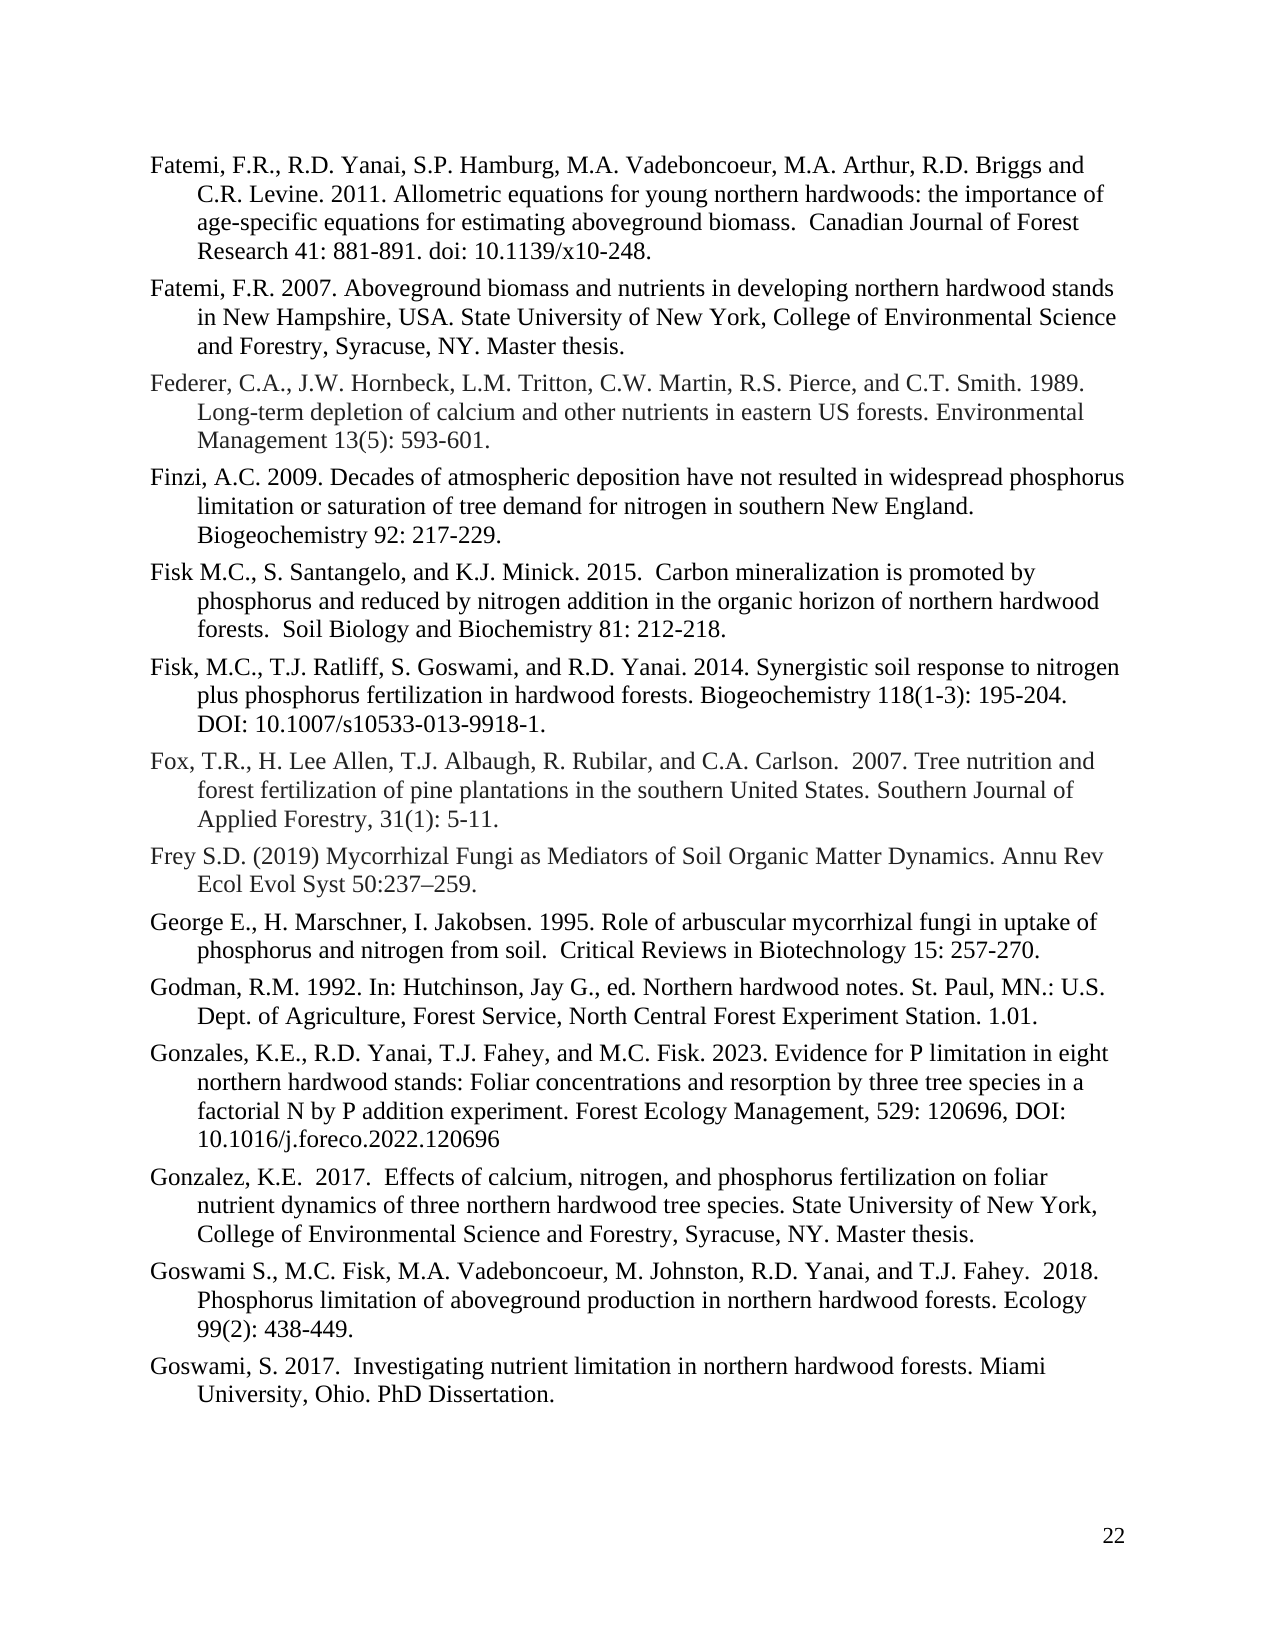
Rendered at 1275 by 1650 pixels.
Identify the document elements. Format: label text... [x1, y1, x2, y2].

text Fisk, M.C., T.J. Ratliff, S. Goswami, and R.D. Yanai. 2014. Synergistic soil response to nitrogen plus phosphorus fertilization in hardwood forests. Biogeochemistry 118(1-3): 195-204. DOI: 10.1007/s10533-013-9918-1. [150, 652, 1125, 738]
text Gonzales, K.E., R.D. Yanai, T.J. Fahey, and M.C. Fisk. 2023. Evidence for P limitation in eight northern hardwood stands: Foliar concentrations and resorption by three tree species in a factorial N by P addition experiment. Forest Ecology Management, 529: 120696, DOI: 10.1016/j.foreco.2022.120696 [150, 1038, 1125, 1153]
text Goswami, S. 2017. Investigating nutrient limitation in northern hardwood forests. Miami University, Ohio. PhD Dissertation. [150, 1351, 1125, 1408]
text Fatemi, F.R., R.D. Yanai, S.P. Hamburg, M.A. Vadeboncoeur, M.A. Arthur, R.D. Briggs and C.R. Levine. 2011. Allometric equations for young northern hardwoods: the importance of age-specific equations for estimating aboveground biomass. Canadian Journal of Forest Research 41: 881-891. doi: 10.1139/x10-248. [150, 150, 1125, 265]
text Godman, R.M. 1992. In: Hutchinson, Jay G., ed. Northern hardwood notes. St. Paul, MN.: U.S. Dept. of Agriculture, Forest Service, North Central Forest Experiment Station. 1.01. [150, 972, 1125, 1030]
text Federer, C.A., J.W. Hornbeck, L.M. Tritton, C.W. Martin, R.S. Pierce, and C.T. Smith. 1989. Long-term depletion of calcium and other nutrients in eastern US forests. Environmental Management 13(5): 593-601. [150, 368, 1125, 454]
text Fatemi, F.R. 2007. Aboveground biomass and nutrients in developing northern hardwood stands in New Hampshire, USA. State University of New York, College of Environmental Science and Forestry, Syracuse, NY. Master thesis. [150, 273, 1125, 359]
text George E., H. Marschner, I. Jakobsen. 1995. Role of arbuscular mycorrhizal fungi in uptake of phosphorus and nitrogen from soil. Critical Reviews in Biotechnology 15: 257-270. [150, 907, 1125, 964]
text Fisk M.C., S. Santangelo, and K.J. Minick. 2015. Carbon mineralization is promoted by phosphorus and reduced by nitrogen addition in the organic horizon of northern hardwood forests. Soil Biology and Biochemistry 81: 212-218. [150, 557, 1125, 643]
text Frey S.D. (2019) Mycorrhizal Fungi as Mediators of Soil Organic Matter Dynamics. Annu Rev Ecol Evol Syst 50:237–259. [150, 841, 1125, 898]
text Gonzalez, K.E. 2017. Effects of calcium, nitrogen, and phosphorus fertilization on foliar nutrient dynamics of three northern hardwood tree species. State University of New York, College of Environmental Science and Forestry, Syracuse, NY. Master thesis. [150, 1162, 1125, 1248]
text Fox, T.R., H. Lee Allen, T.J. Albaugh, R. Rubilar, and C.A. Carlson. 2007. Tree nutrition and forest fertilization of pine plantations in the southern United States. Southern Journal of Applied Forestry, 31(1): 5-11. [150, 746, 1125, 832]
text Goswami S., M.C. Fisk, M.A. Vadeboncoeur, M. Johnston, R.D. Yanai, and T.J. Fahey. 2018. Phosphorus limitation of aboveground production in northern hardwood forests. Ecology 99(2): 438-449. [150, 1256, 1125, 1342]
text Finzi, A.C. 2009. Decades of atmospheric deposition have not resulted in widespread phosphorus limitation or saturation of tree demand for nitrogen in southern New England. Biogeochemistry 92: 217-229. [150, 462, 1125, 549]
